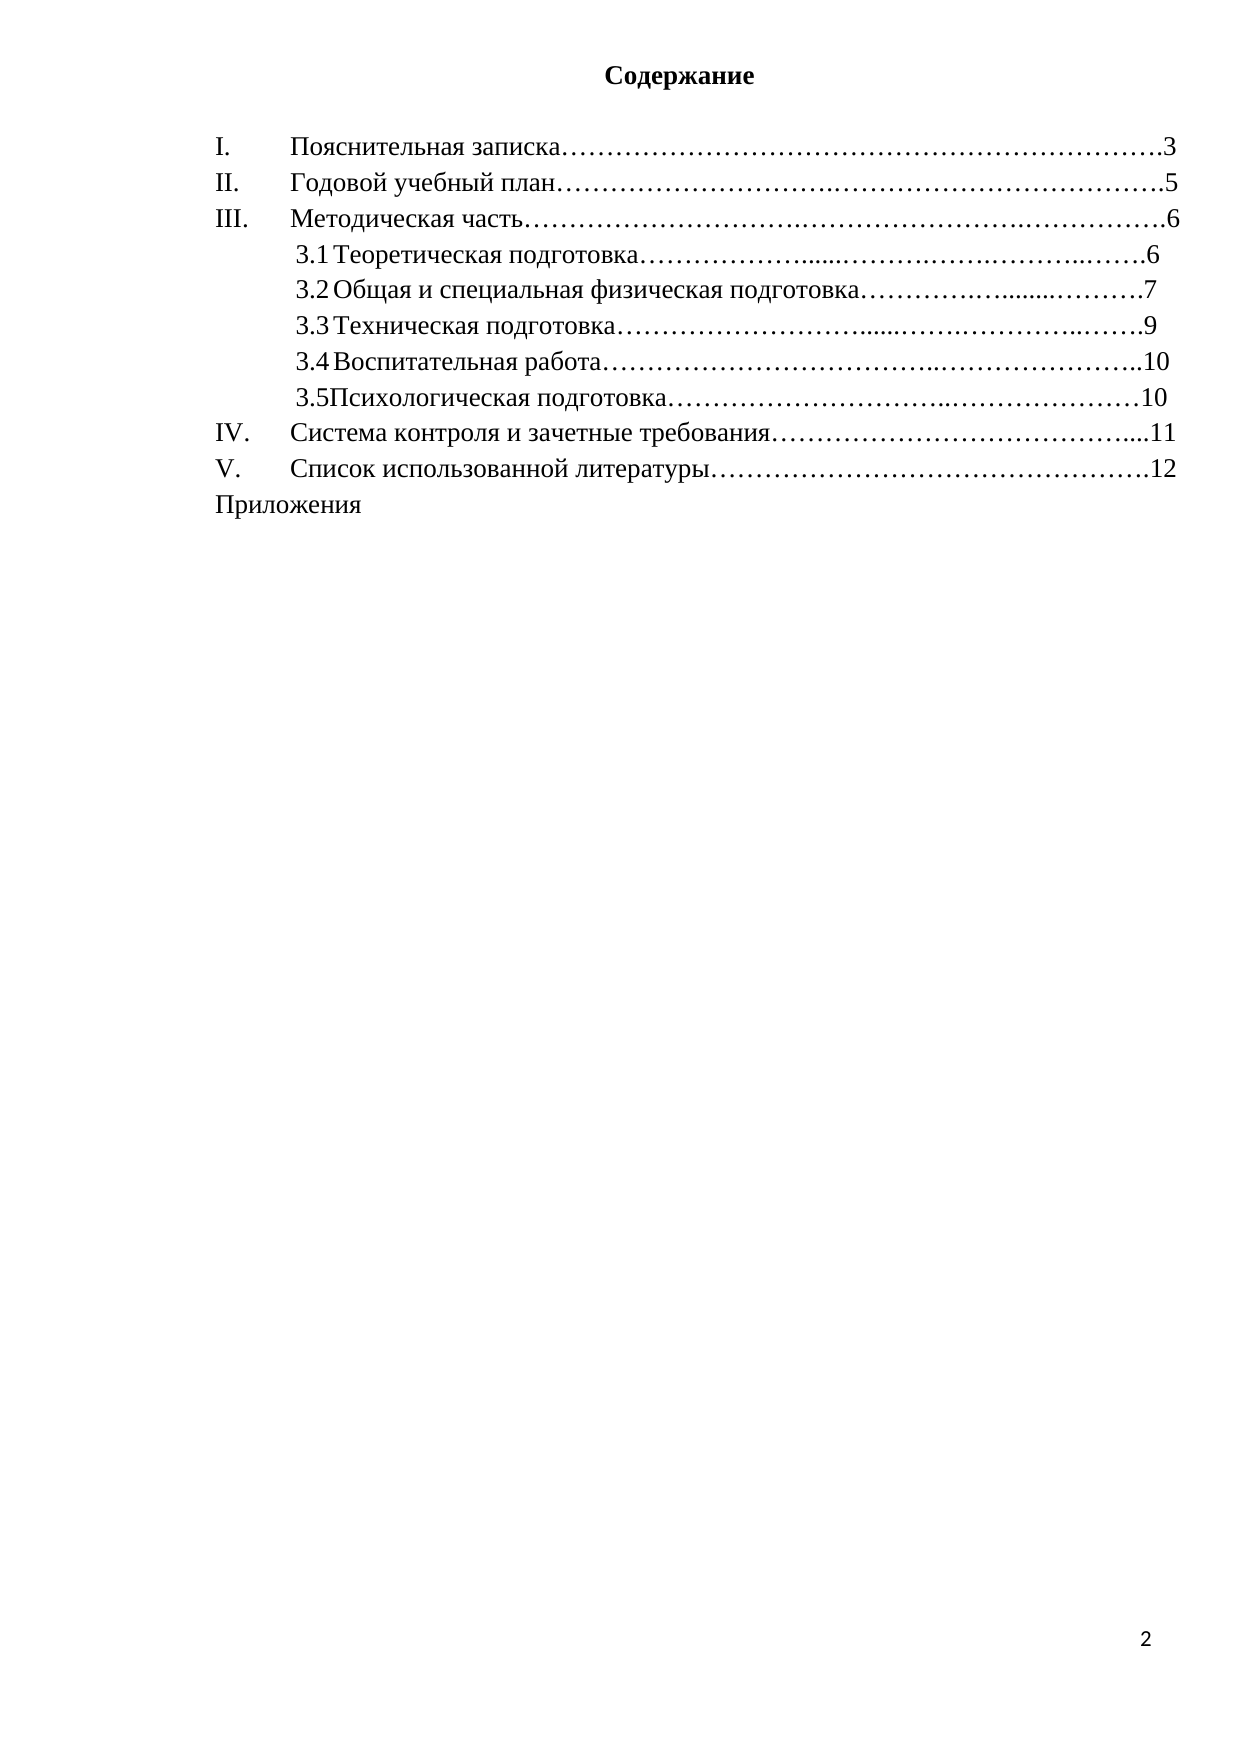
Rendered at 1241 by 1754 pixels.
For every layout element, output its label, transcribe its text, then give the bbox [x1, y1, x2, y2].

list Годовой учебный план………………………….……………………………….5 [215, 166, 1181, 197]
list Техническая подготовка………………………......…….…………..…….9 [295, 309, 1181, 340]
list Методическая часть………………………….…………………….…………….6 [215, 202, 1181, 233]
list Список использованной литературы………………………………………….12 [215, 452, 1181, 483]
text Содержание [177, 59, 1181, 90]
list Воспитательная работа………………………………..…………………..10 [295, 345, 1181, 376]
list Система контроля и зачетные требования…………………………………....11 [215, 416, 1181, 447]
list Общая и специальная физическая подготовка………….…........……….7 [295, 273, 1181, 304]
text 3.5Психологическая подготовка…………………………..…………………10 [295, 381, 1181, 412]
list Теоретическая подготовка………………......……….…….………..…….6 [295, 238, 1181, 269]
text Приложения [215, 488, 1181, 519]
list Пояснительная записка………………………………………………………….3 [215, 131, 1181, 162]
